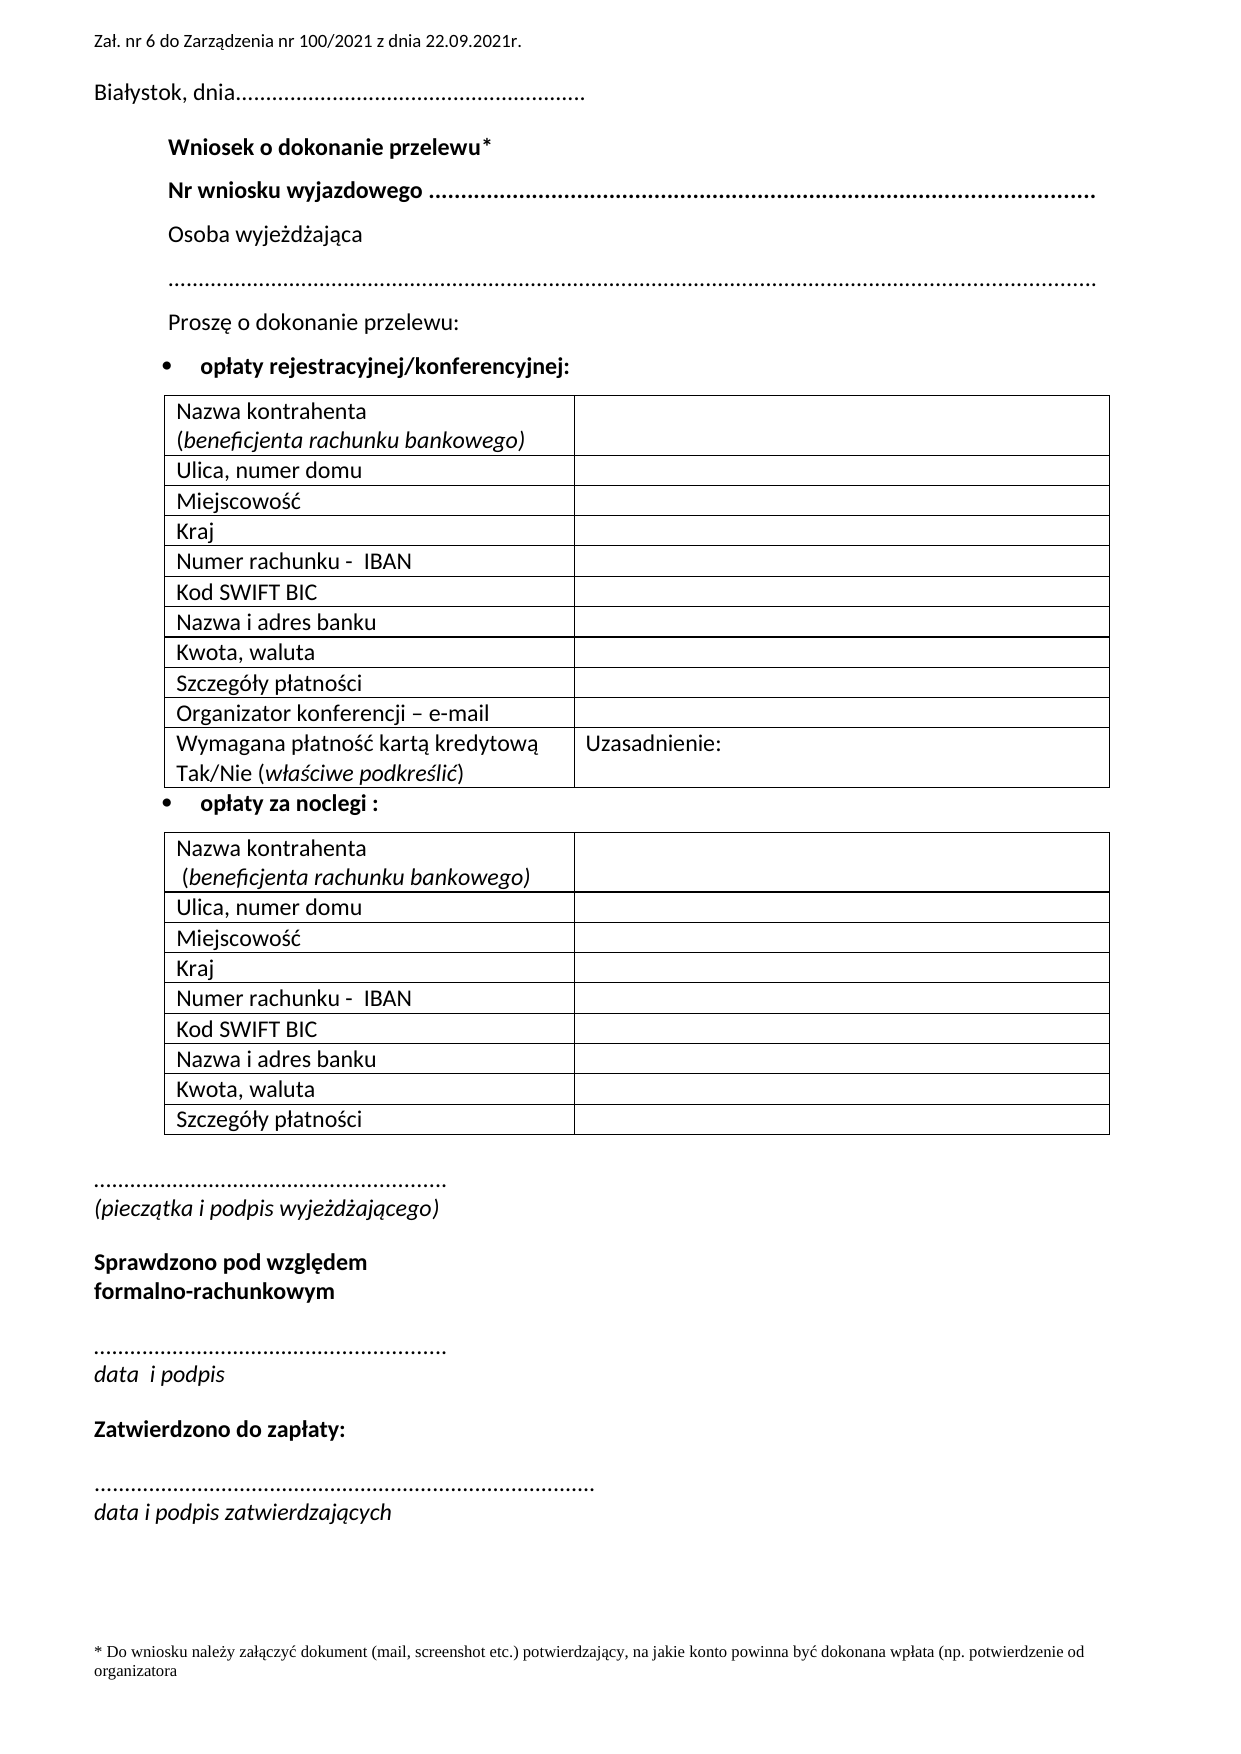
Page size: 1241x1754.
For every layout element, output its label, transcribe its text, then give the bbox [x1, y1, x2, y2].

text Zał. nr 6 do Zarządzenia nr 100/2021 z dnia 22.09.2021r. [94, 29, 1152, 52]
table_header Nazwa kontrahenta (beneficjenta rachunku bankowego) [165, 833, 574, 891]
table_cell [575, 577, 1109, 606]
table_cell Wymagana płatność kartą kredytową Tak/Nie (właściwe podkreślić) [165, 728, 574, 787]
table_cell Organizator konferencji – e-mail [165, 698, 574, 727]
text Zatwierdzono do zapłaty: [94, 1414, 1152, 1443]
table_cell Ulica, numer domu [165, 456, 574, 485]
table_cell Nazwa i adres banku [165, 1044, 574, 1073]
table_cell Ulica, numer domu [165, 893, 574, 922]
table_cell Szczegóły płatności [165, 1105, 574, 1134]
table_cell Kraj [165, 953, 574, 982]
text ................................................................................... [94, 1468, 1152, 1497]
table_cell Uzasadnienie: [575, 728, 1109, 787]
table_cell [575, 546, 1109, 576]
text Osoba wyjeżdżająca [168, 219, 1152, 293]
table_cell [575, 1074, 1109, 1103]
table_cell [575, 516, 1109, 545]
text Nr wniosku wyjazdowego [94, 176, 1152, 205]
table_cell [575, 698, 1109, 727]
table_header [575, 396, 1109, 454]
text Proszę o dokonanie przelewu: [123, 307, 1152, 336]
table_cell [575, 638, 1109, 667]
text Białystok, dnia.......................................................... [94, 77, 1152, 107]
table_cell Numer rachunku - IBAN [165, 983, 574, 1013]
table_cell Kraj [165, 516, 574, 545]
table_cell Nazwa i adres banku [165, 607, 574, 636]
list opłaty za noclegi : [163, 788, 1152, 817]
table_cell [575, 983, 1109, 1013]
table_cell Kwota, waluta [165, 638, 574, 667]
table_cell Kod SWIFT BIC [165, 577, 574, 606]
table_cell [575, 486, 1109, 515]
text data i podpis zatwierdzających [94, 1497, 1152, 1527]
table_cell [575, 607, 1109, 636]
table_cell Numer rachunku - IBAN [165, 546, 574, 576]
text Wniosek o dokonanie przelewu* [168, 132, 1152, 161]
table_cell [575, 953, 1109, 982]
text Sprawdzono pod względem [94, 1247, 1152, 1276]
table_cell [575, 923, 1109, 952]
table_cell [575, 893, 1109, 922]
table_cell Kod SWIFT BIC [165, 1014, 574, 1043]
table_cell [575, 456, 1109, 485]
text formalno-rachunkowym [94, 1276, 1152, 1306]
table_cell Miejscowość [165, 486, 574, 515]
table_header Nazwa kontrahenta (beneficjenta rachunku bankowego) [165, 396, 574, 454]
table_cell Szczegóły płatności [165, 668, 574, 697]
table_cell [575, 1105, 1109, 1134]
table_cell Miejscowość [165, 923, 574, 952]
table_cell Kwota, waluta [165, 1074, 574, 1103]
text data i podpis [94, 1359, 1152, 1389]
table_cell [575, 1044, 1109, 1073]
table_cell [575, 668, 1109, 697]
list opłaty rejestracyjnej/konferencyjnej: [163, 351, 1113, 380]
table_header [575, 833, 1109, 891]
table_cell [575, 1014, 1109, 1043]
text (pieczątka i podpis wyjeżdżającego) [94, 1193, 1113, 1222]
